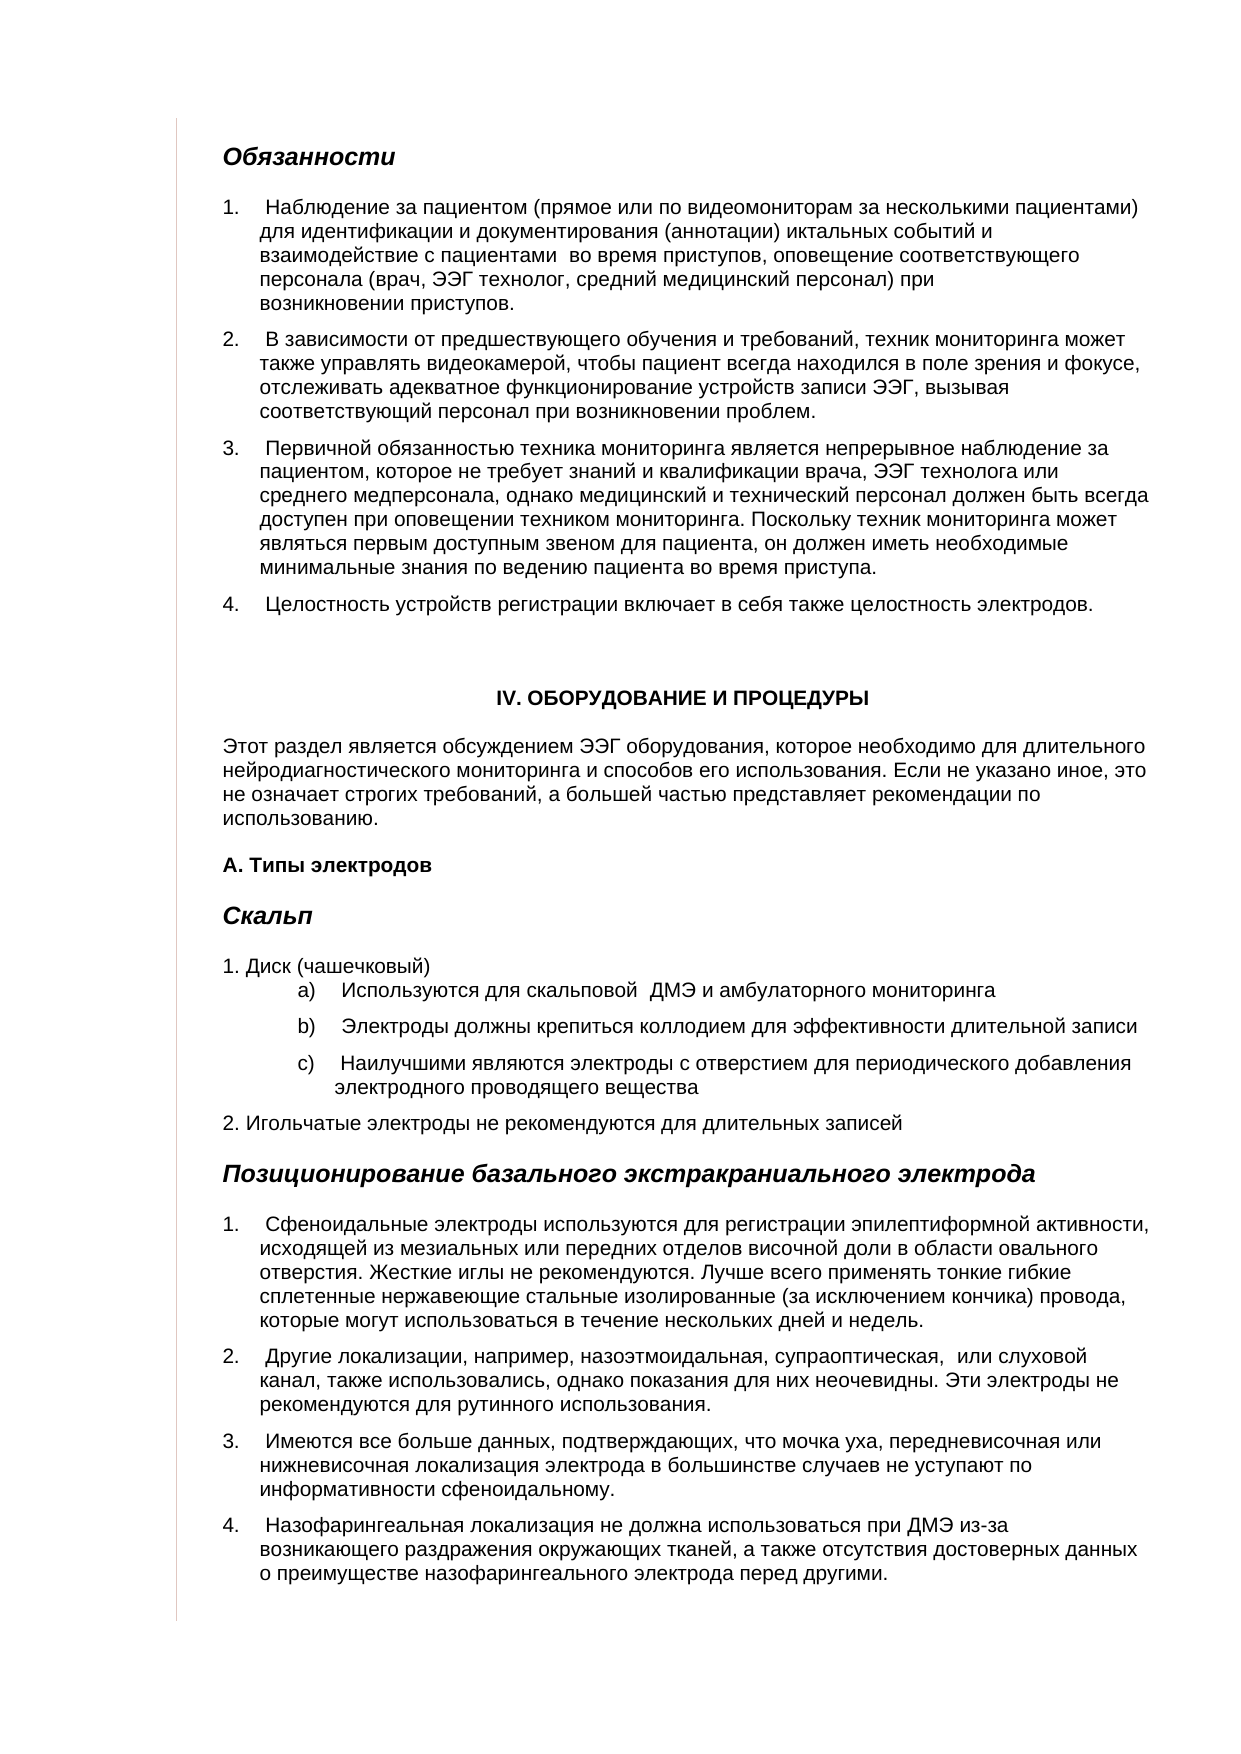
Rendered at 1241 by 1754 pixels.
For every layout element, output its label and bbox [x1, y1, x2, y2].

table_header [177, 118, 1151, 1621]
